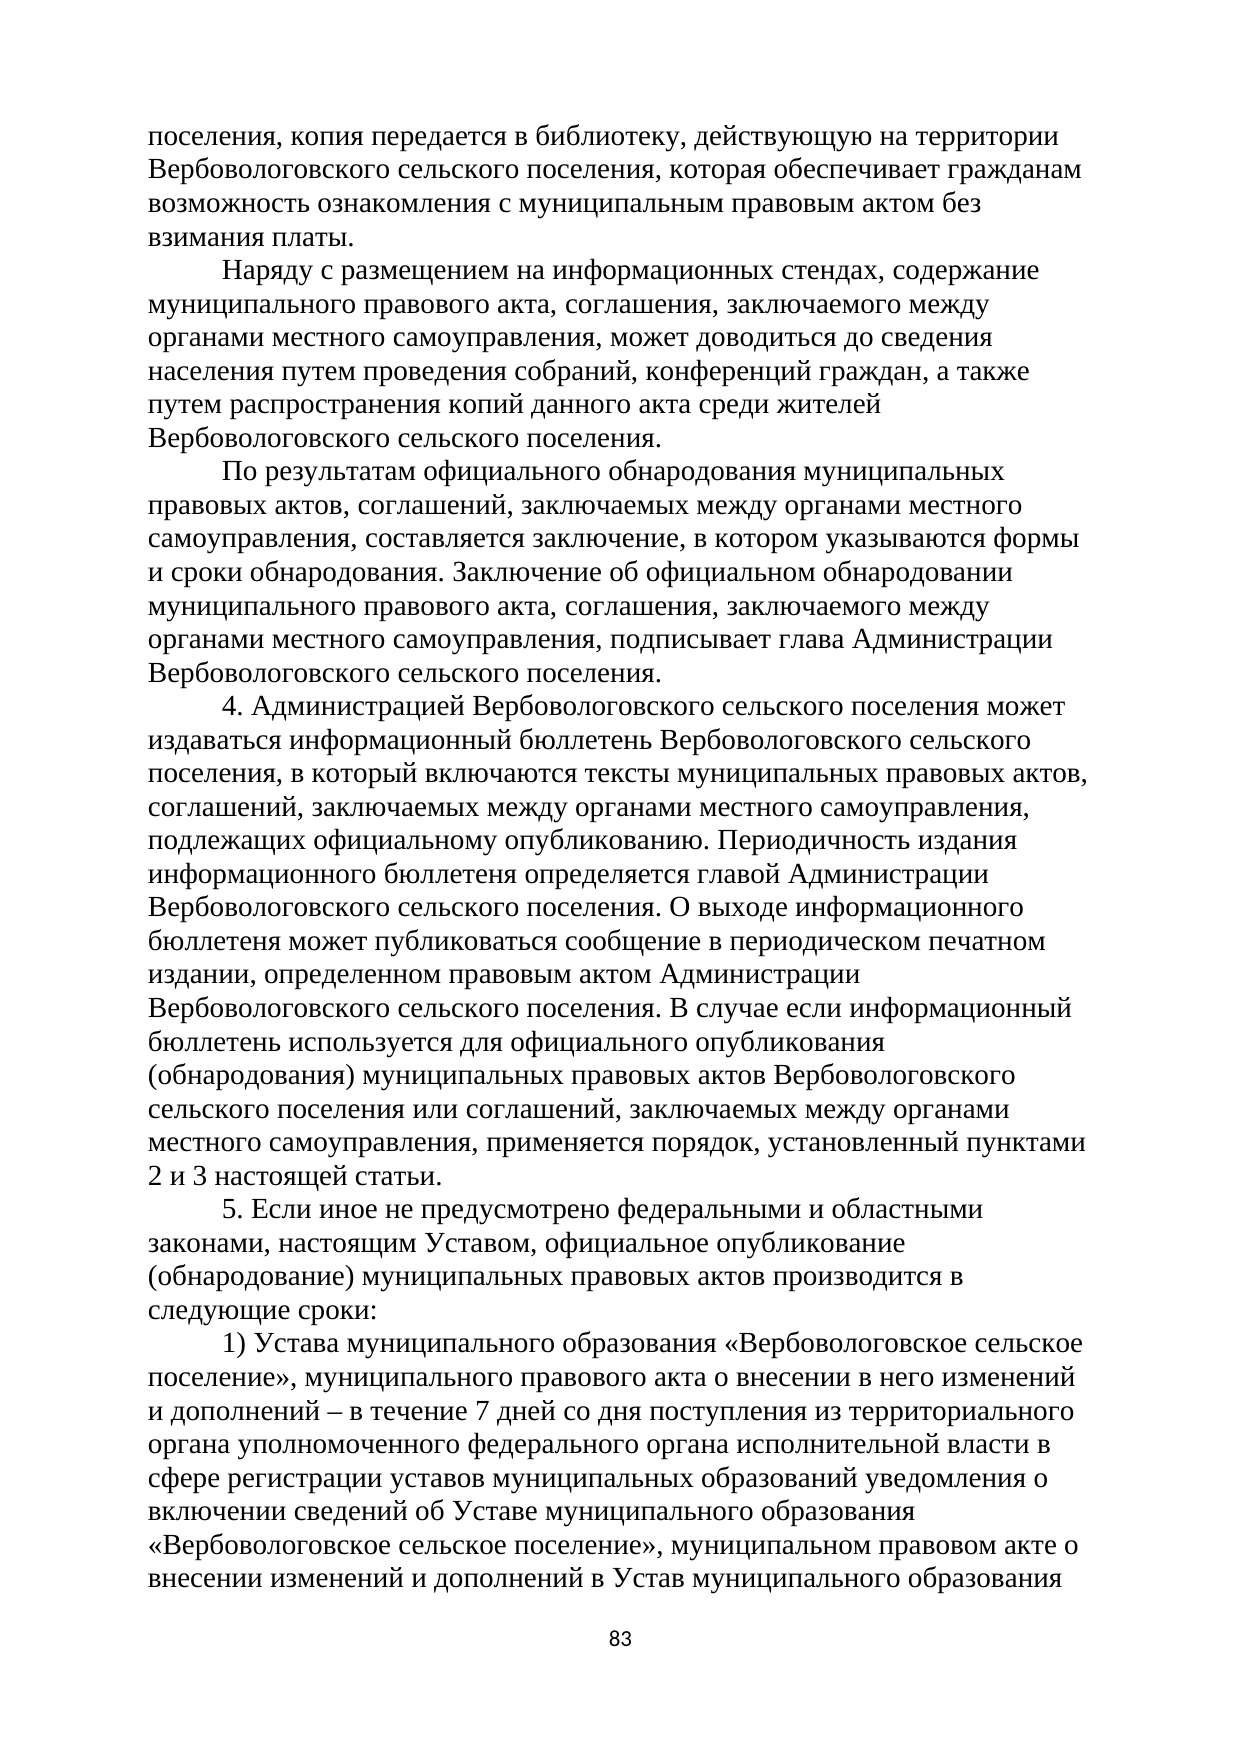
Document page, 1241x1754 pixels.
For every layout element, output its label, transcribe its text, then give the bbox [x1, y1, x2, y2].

text Наряду с размещением на информационных стендах, содержание муниципального правового акта, соглашения, заключаемого между органами местного самоуправления, может доводиться до сведения населения путем проведения собраний, конференций граждан, а также путем распространения копий данного акта среди жителей Вербовологовского сельского поселения. [148, 252, 1092, 453]
text По результатам официального обнародования муниципальных правовых актов, соглашений, заключаемых между органами местного самоуправления, составляется заключение, в котором указываются формы и сроки обнародования. Заключение об официальном обнародовании муниципального правового акта, соглашения, заключаемого между органами местного самоуправления, подписывает глава Администрации Вербовологовского сельского поселения. [148, 453, 1092, 688]
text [148, 118, 1092, 252]
text 4. Администрацией Вербовологовского сельского поселения может издаваться информационный бюллетень Вербовологовского сельского поселения, в который включаются тексты муниципальных правовых актов, соглашений, заключаемых между органами местного самоуправления, подлежащих официальному опубликованию. Периодичность издания информационного бюллетеня определяется главой Администрации Вербовологовского сельского поселения. О выходе информационного бюллетеня может публиковаться сообщение в периодическом печатном издании, определенном правовым актом Администрации Вербовологовского сельского поселения. В случае если информационный бюллетень используется для официального опубликования (обнародования) муниципальных правовых актов Вербовологовского сельского поселения или соглашений, заключаемых между органами местного самоуправления, применяется порядок, установленный пунктами 2 и 3 настоящей статьи. [148, 688, 1092, 1191]
text 5. Если иное не предусмотрено федеральными и областными законами, настоящим Уставом, официальное опубликование (обнародование) муниципальных правовых актов производится в следующие сроки: [148, 1191, 1092, 1326]
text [148, 1326, 1093, 1594]
